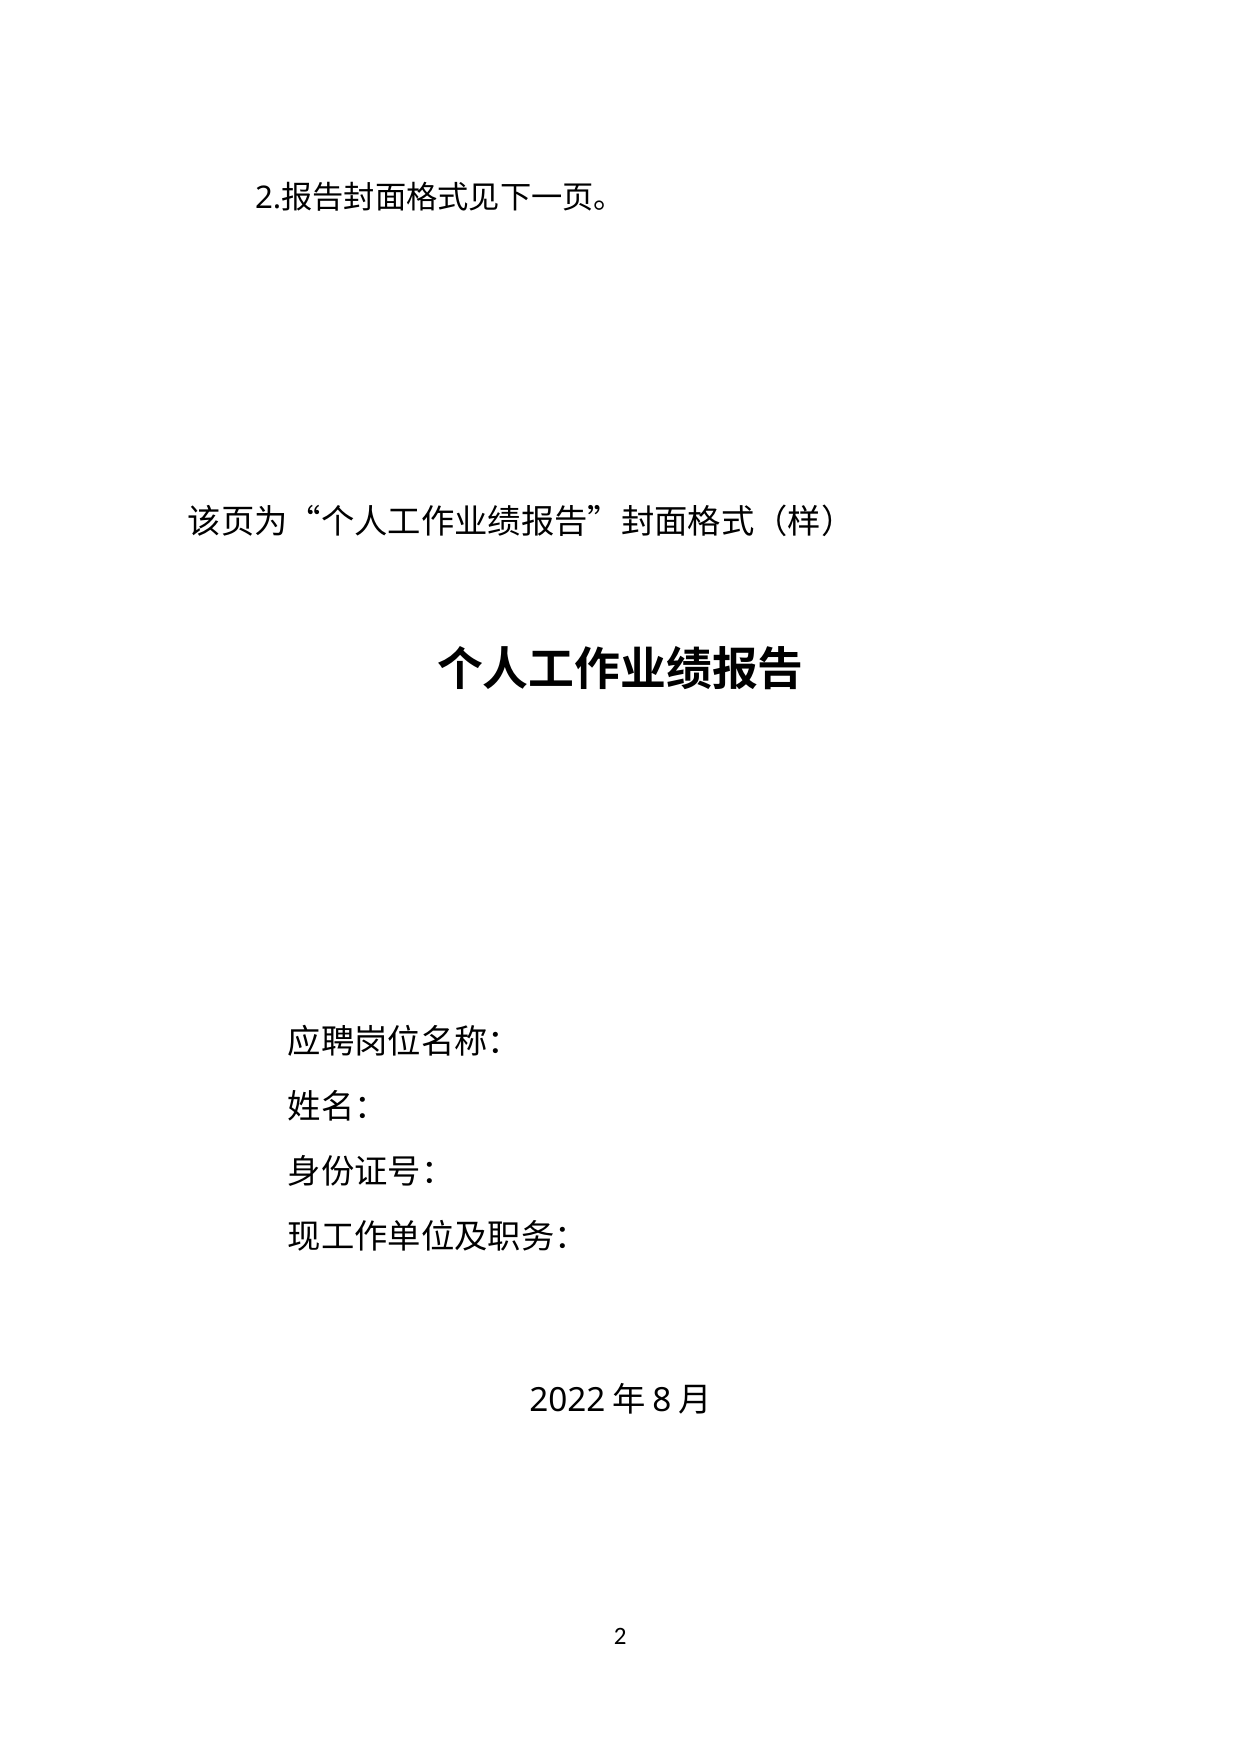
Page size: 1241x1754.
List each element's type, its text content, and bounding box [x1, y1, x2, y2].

text 现工作单位及职务： [187, 1202, 1053, 1267]
text 姓名： [187, 1072, 1053, 1137]
text 2.报告封面格式见下一页。 [187, 162, 1053, 227]
text 该页为“个人工作业绩报告”封面格式（样） [187, 487, 1053, 552]
text 应聘岗位名称： [187, 1007, 1053, 1072]
text 身份证号： [187, 1137, 1053, 1202]
text 个人工作业绩报告 [187, 617, 1053, 714]
text 2022年8月 [187, 1364, 1053, 1429]
